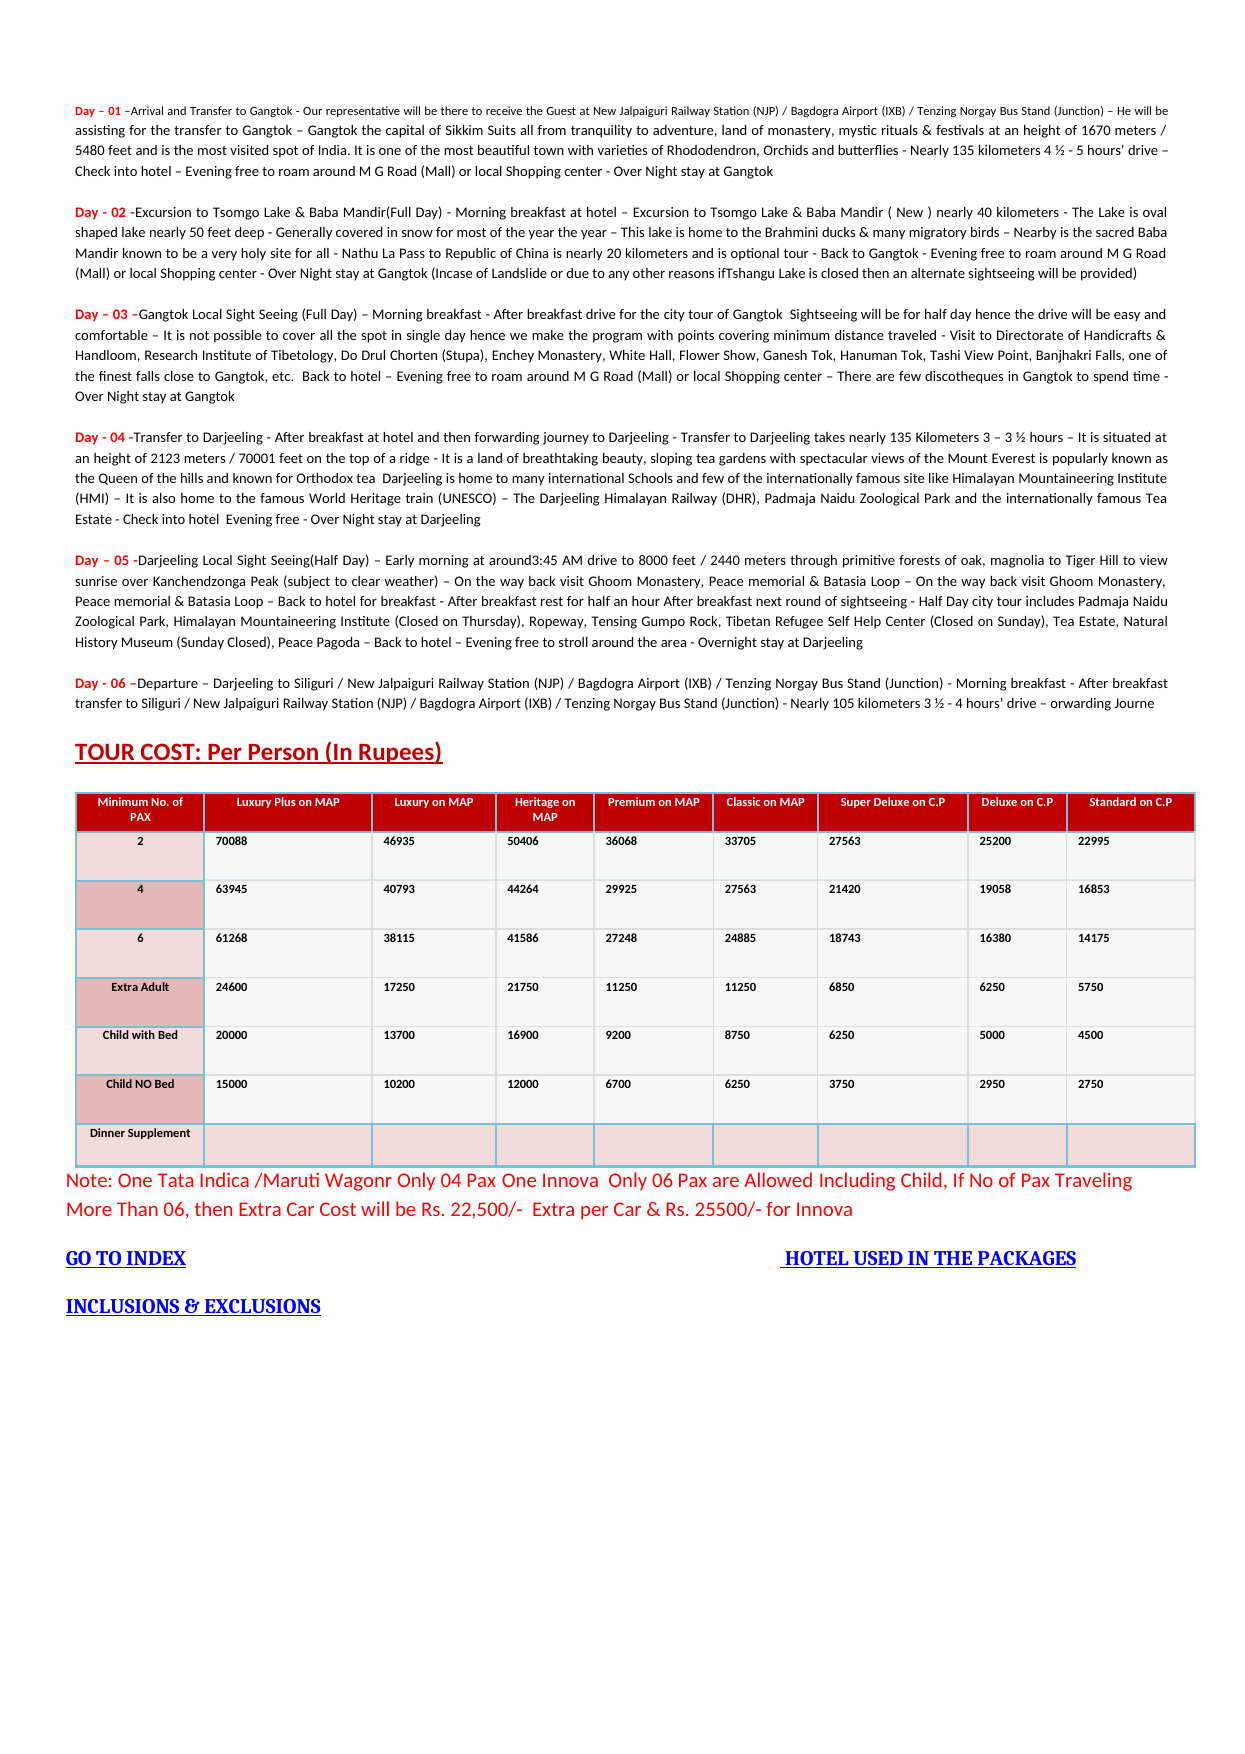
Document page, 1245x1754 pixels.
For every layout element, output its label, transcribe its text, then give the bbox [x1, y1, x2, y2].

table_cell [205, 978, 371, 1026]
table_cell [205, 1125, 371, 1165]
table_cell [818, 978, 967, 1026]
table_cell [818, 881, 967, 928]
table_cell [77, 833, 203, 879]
text Day – 03 –Gangtok Local Sight Seeing (Full Day) – Morning breakfast - After breakfast drive for the city tour of Gangtok Sightseeing will be for half day hence the drive will be easy and comfortable – It is not possible to cover all the spot in single day hence we make the program with points covering minimum distance traveled - Visit to Directorate of Handicrafts & Handloom, Research Institute of Tibetology, Do Drul Chorten (Stupa), Enchey Monastery, White Hall, Flower Show, Ganesh Tok, Hanuman Tok, Tashi View Point, Banjhakri Falls, one of the finest falls close to Gangtok, etc. Back to hotel – Evening free to roam around M G Road (Mall) or local Shopping center – There are few discotheques in Gangtok to spend time - Over Night stay at Gangtok [75, 306, 1170, 405]
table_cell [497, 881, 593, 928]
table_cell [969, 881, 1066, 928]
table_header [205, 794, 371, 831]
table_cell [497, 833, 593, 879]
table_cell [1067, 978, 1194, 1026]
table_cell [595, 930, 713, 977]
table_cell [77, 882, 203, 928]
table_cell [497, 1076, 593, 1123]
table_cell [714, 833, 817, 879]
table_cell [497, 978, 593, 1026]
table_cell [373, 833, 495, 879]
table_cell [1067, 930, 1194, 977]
text INCLUSIONS & EXCLUSIONS [66, 1295, 1132, 1319]
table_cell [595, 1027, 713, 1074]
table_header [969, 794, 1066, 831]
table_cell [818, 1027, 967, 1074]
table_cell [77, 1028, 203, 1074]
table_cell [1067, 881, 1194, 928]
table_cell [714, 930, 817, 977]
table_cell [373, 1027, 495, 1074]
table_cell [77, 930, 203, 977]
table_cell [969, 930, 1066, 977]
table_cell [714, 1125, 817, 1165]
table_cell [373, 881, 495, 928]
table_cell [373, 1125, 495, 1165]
text Day - 02 -Excursion to Tsomgo Lake & Baba Mandir(Full Day) - Morning breakfast at hotel – Excursion to Tsomgo Lake & Baba Mandir ( New ) nearly 40 kilometers - The Lake is oval shaped lake nearly 50 feet deep - Generally covered in snow for most of the year the year – This lake is home to the Brahmini ducks & many migratory birds – Nearby is the sacred Baba Mandir known to be a very holy site for all - Nathu La Pass to Republic of China is nearly 20 kilometers and is optional tour - Back to Gangtok - Evening free to roam around M G Road (Mall) or local Shopping center - Over Night stay at Gangtok (Incase of Landslide or due to any other reasons ifTshangu Lake is closed then an alternate sightseeing will be provided) [75, 203, 1170, 282]
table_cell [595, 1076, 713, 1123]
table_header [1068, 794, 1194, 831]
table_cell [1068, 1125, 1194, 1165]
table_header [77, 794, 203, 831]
text Day - 06 –Departure – Darjeeling to Siliguri / New Jalpaiguri Railway Station (NJP) / Bagdogra Airport (IXB) / Tenzing Norgay Bus Stand (Junction) - Morning breakfast - After breakfast transfer to Siliguri / New Jalpaiguri Railway Station (NJP) / Bagdogra Airport (IXB) / Tenzing Norgay Bus Stand (Junction) - Nearly 105 kilometers 3 ½ - 4 hours’ drive – orwarding Journe [75, 674, 1170, 712]
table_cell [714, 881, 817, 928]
text Day – 01 –Arrival and Transfer to Gangtok - Our representative will be there to receive the Guest at New Jalpaiguri Railway Station (NJP) / Bagdogra Airport (IXB) / Tenzing Norgay Bus Stand (Junction) – He will be assisting for the transfer to Gangtok – Gangtok the capital of Sikkim Suits all from tranquility to adventure, land of monastery, mystic rituals & festivals at an height of 1670 meters / 5480 feet and is the most visited spot of India. It is one of the most beautiful town with varieties of Rhododendron, Orchids and butterflies - Nearly 135 kilometers 4 ½ - 5 hours’ drive – Check into hotel – Evening free to roam around M G Road (Mall) or local Shopping center - Over Night stay at Gangtok [75, 103, 1170, 179]
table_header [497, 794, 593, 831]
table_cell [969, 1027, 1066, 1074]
text TOUR COST: Per Person (In Rupees) [75, 736, 1170, 766]
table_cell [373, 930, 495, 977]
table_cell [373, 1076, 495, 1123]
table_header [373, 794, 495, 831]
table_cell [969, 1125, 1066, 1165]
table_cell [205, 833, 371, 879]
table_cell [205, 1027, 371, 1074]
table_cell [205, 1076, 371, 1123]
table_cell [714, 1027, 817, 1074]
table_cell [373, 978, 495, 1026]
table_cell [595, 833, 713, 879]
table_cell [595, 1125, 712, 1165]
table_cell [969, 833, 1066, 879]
text Note: One Tata Indica /Maruti Wagonr Only 04 Pax One Innova Only 06 Pax are Allowed Including Child, If No of Pax Traveling More Than 06, then Extra Car Cost will be Rs. 22,500/- Extra per Car & Rs. 25500/- for Innova [66, 1167, 1132, 1222]
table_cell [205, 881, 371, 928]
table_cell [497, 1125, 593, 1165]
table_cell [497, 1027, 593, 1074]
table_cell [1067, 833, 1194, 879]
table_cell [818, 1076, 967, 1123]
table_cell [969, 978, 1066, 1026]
text GO TO INDEX HOTEL USED IN THE PACKAGES [66, 1247, 1132, 1271]
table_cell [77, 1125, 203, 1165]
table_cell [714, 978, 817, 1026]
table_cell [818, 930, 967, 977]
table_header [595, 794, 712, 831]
text Day – 05 -Darjeeling Local Sight Seeing(Half Day) – Early morning at around3:45 AM drive to 8000 feet / 2440 meters through primitive forests of oak, magnolia to Tiger Hill to view sunrise over Kanchendzonga Peak (subject to clear weather) – On the way back visit Ghoom Monastery, Peace memorial & Batasia Loop – On the way back visit Ghoom Monastery, Peace memorial & Batasia Loop – Back to hotel for breakfast - After breakfast rest for half an hour After breakfast next round of sightseeing - Half Day city tour includes Padmaja Naidu Zoological Park, Himalayan Mountaineering Institute (Closed on Thursday), Ropeway, Tensing Gumpo Rock, Tibetan Refugee Self Help Center (Closed on Sunday), Tea Estate, Natural History Museum (Sunday Closed), Peace Pagoda – Back to hotel – Evening free to stroll around the area - Overnight stay at Darjeeling [75, 551, 1170, 651]
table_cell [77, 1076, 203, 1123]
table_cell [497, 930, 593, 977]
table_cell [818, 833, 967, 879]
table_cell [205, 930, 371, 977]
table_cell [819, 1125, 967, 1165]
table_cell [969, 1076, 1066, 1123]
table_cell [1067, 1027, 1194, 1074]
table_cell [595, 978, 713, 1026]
text Day - 04 -Transfer to Darjeeling - After breakfast at hotel and then forwarding journey to Darjeeling - Transfer to Darjeeling takes nearly 135 Kilometers 3 – 3 ½ hours – It is situated at an height of 2123 meters / 70001 feet on the top of a ridge - It is a land of breathtaking beauty, sloping tea gardens with spectacular views of the Mount Everest is popularly known as the Queen of the hills and known for Orthodox tea Darjeeling is home to many international Schools and few of the internationally famous site like Himalayan Mountaineering Institute (HMI) – It is also home to the famous World Heritage train (UNESCO) – The Darjeeling Himalayan Railway (DHR), Padmaja Naidu Zoological Park and the internationally famous Tea Estate - Check into hotel Evening free - Over Night stay at Darjeeling [75, 428, 1170, 528]
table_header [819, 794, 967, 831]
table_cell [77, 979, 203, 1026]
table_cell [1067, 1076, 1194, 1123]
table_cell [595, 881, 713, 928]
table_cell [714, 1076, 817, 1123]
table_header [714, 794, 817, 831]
